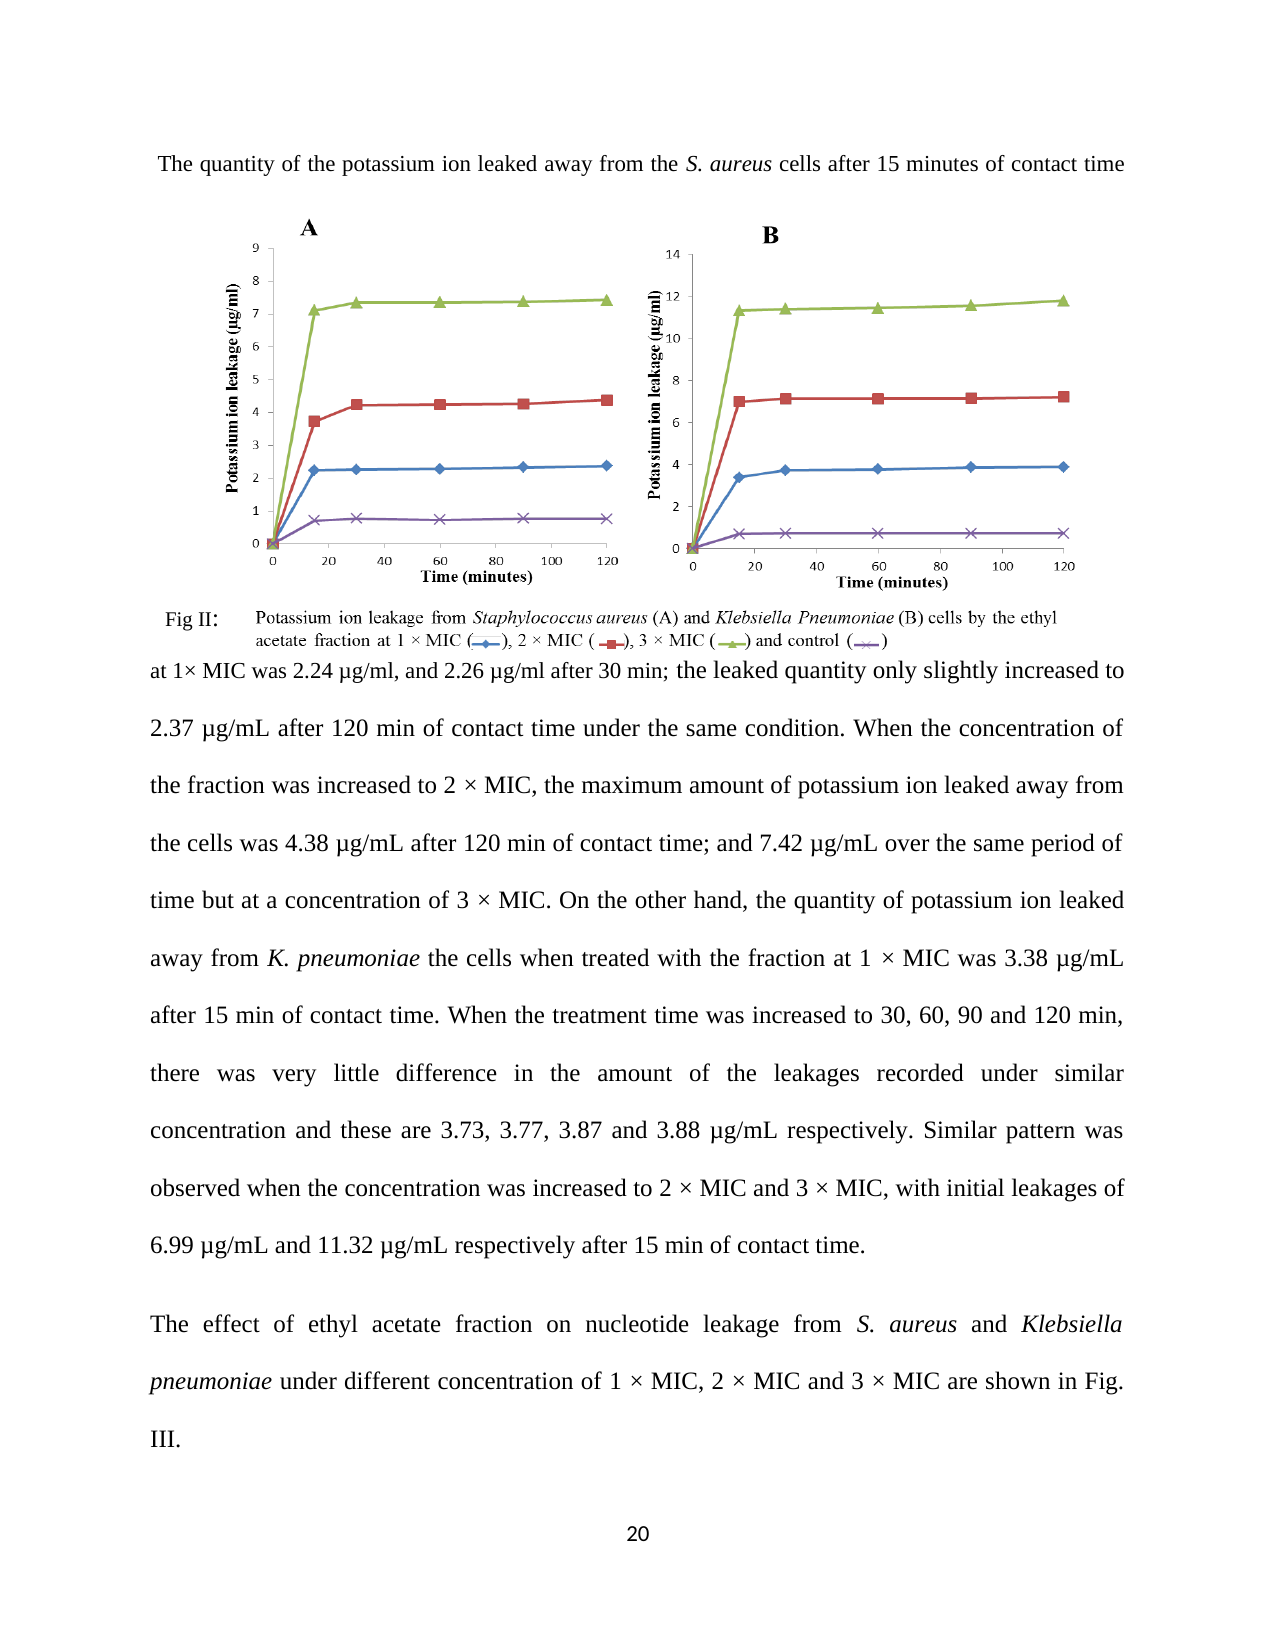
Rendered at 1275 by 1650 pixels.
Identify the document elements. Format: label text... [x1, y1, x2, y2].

picture [173, 203, 1161, 597]
picture [253, 600, 1125, 652]
text The effect of ethyl acetate fraction on nucleotide leakage from S. aureus and Klebsiella pneumoniae under different concentration of 1 × MIC, 2 × MIC and 3 × MIC are shown in Fig. III. [150, 1309, 1125, 1453]
text The quantity of the potassium ion leaked away from the S. aureus cells after 15 minutes of contact time at 1× MIC was 2.24 µg/ml, and 2.26 µg/ml after 30 min; the leaked quantity only slightly increased to 2.37 µg/mL after 120 min of contact time under the same condition. When the concentration of the fraction was increased to 2 × MIC, the maximum amount of potassium ion leaked away from the cells was 4.38 µg/mL after 120 min of contact time; and 7.42 µg/mL over the same period of time but at a concentration of 3 × MIC. On the other hand, the quantity of potassium ion leaked away from K. pneumoniae the cells when treated with the fraction at 1 × MIC was 3.38 µg/mL after 15 min of contact time. When the treatment time was increased to 30, 60, 90 and 120 min, there was very little difference in the amount of the leakages recorded under similar concentration and these are 3.73, 3.77, 3.87 and 3.88 µg/mL respectively. Similar pattern was observed when the concentration was increased to 2 × MIC and 3 × MIC, with initial leakages of 6.99 µg/mL and 11.32 µg/mL respectively after 15 min of contact time. [150, 649, 1125, 1259]
